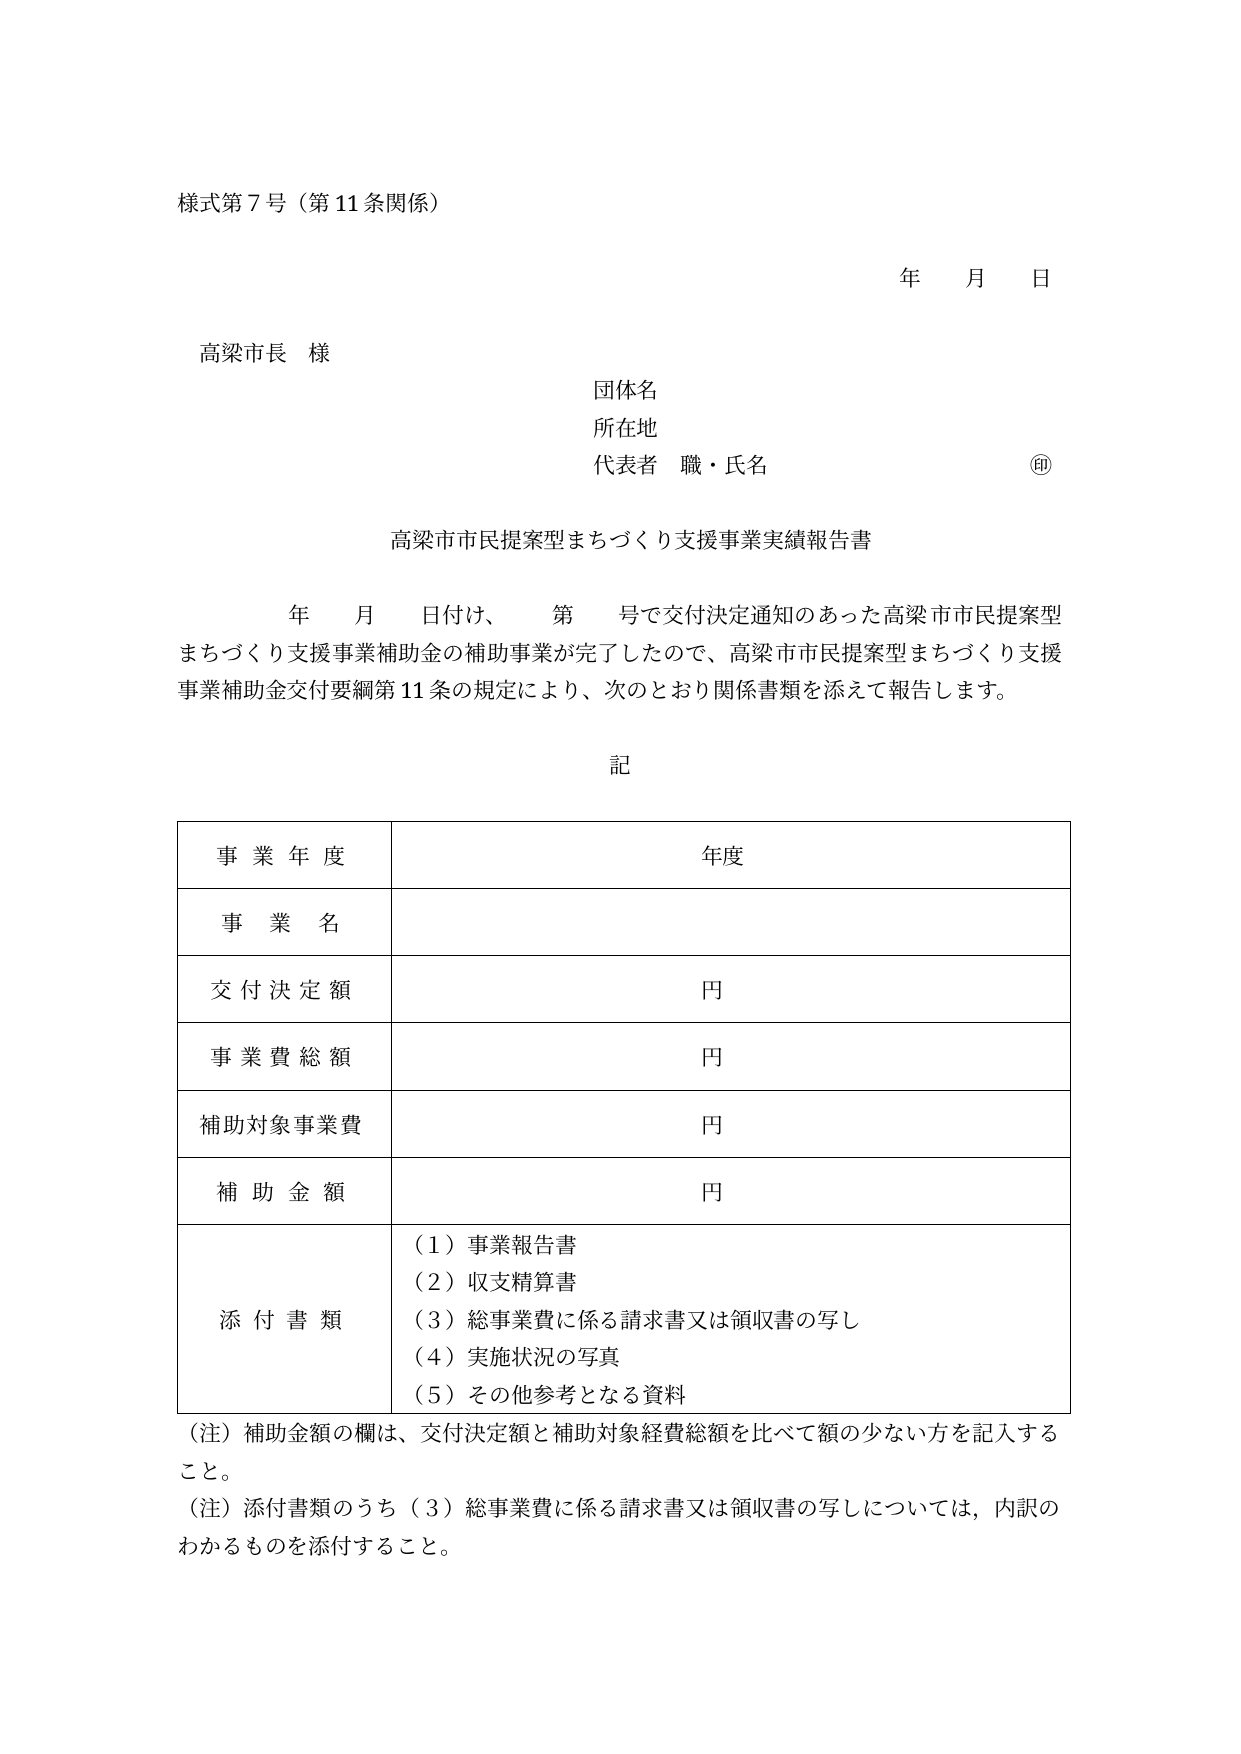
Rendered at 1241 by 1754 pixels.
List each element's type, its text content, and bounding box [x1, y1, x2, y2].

table_cell 円 [392, 1023, 1070, 1089]
table_header 事業年度 [178, 822, 391, 888]
table_cell 補助対象事業費 [178, 1091, 391, 1157]
text 年 月 日付け、 第 号で交付決定通知のあった高梁市市民提案型まちづくり支援事業補助金の補助事業が完了したので、高梁市市民提案型まちづくり支援事業補助金交付要綱第11条の規定により、次のとおり関係書類を添えて報告します。 [177, 596, 1063, 708]
table_cell 円 [392, 1158, 1070, 1224]
text 様式第７号（第11条関係） [177, 183, 1063, 221]
table_cell （１）事業報告書 （２）収支精算書 （３）総事業費に係る請求書又は領収書の写し （４）実施状況の写真 （５）その他参考となる資料 [392, 1225, 1070, 1412]
table_cell 添 付 書 類 [178, 1225, 391, 1412]
table_cell 交付決定額 [178, 956, 391, 1022]
text 代表者 職・氏名 ㊞ [177, 446, 1063, 483]
text 所在地 [177, 408, 1063, 446]
table_header 年度 [392, 822, 1070, 888]
text 団体名 [177, 371, 1063, 408]
table_cell 円 [392, 956, 1070, 1022]
text （注）補助金額の欄は、交付決定額と補助対象経費総額を比べて額の少ない方を記入すること。 [177, 1414, 1063, 1488]
text 高梁市長 様 [177, 333, 1063, 371]
table_cell [392, 889, 1070, 955]
text 年 月 日 [177, 258, 1063, 296]
table_cell 事業費総額 [178, 1023, 391, 1089]
text （注）添付書類のうち（３）総事業費に係る請求書又は領収書の写しについては，内訳のわかるものを添付すること。 [177, 1488, 1063, 1563]
table_cell 円 [392, 1091, 1070, 1157]
table_cell 補助金額 [178, 1158, 391, 1224]
table_cell 事業名 [178, 889, 391, 955]
text 記 [177, 746, 1063, 783]
text 高梁市市民提案型まちづくり支援事業実績報告書 [177, 521, 1063, 558]
